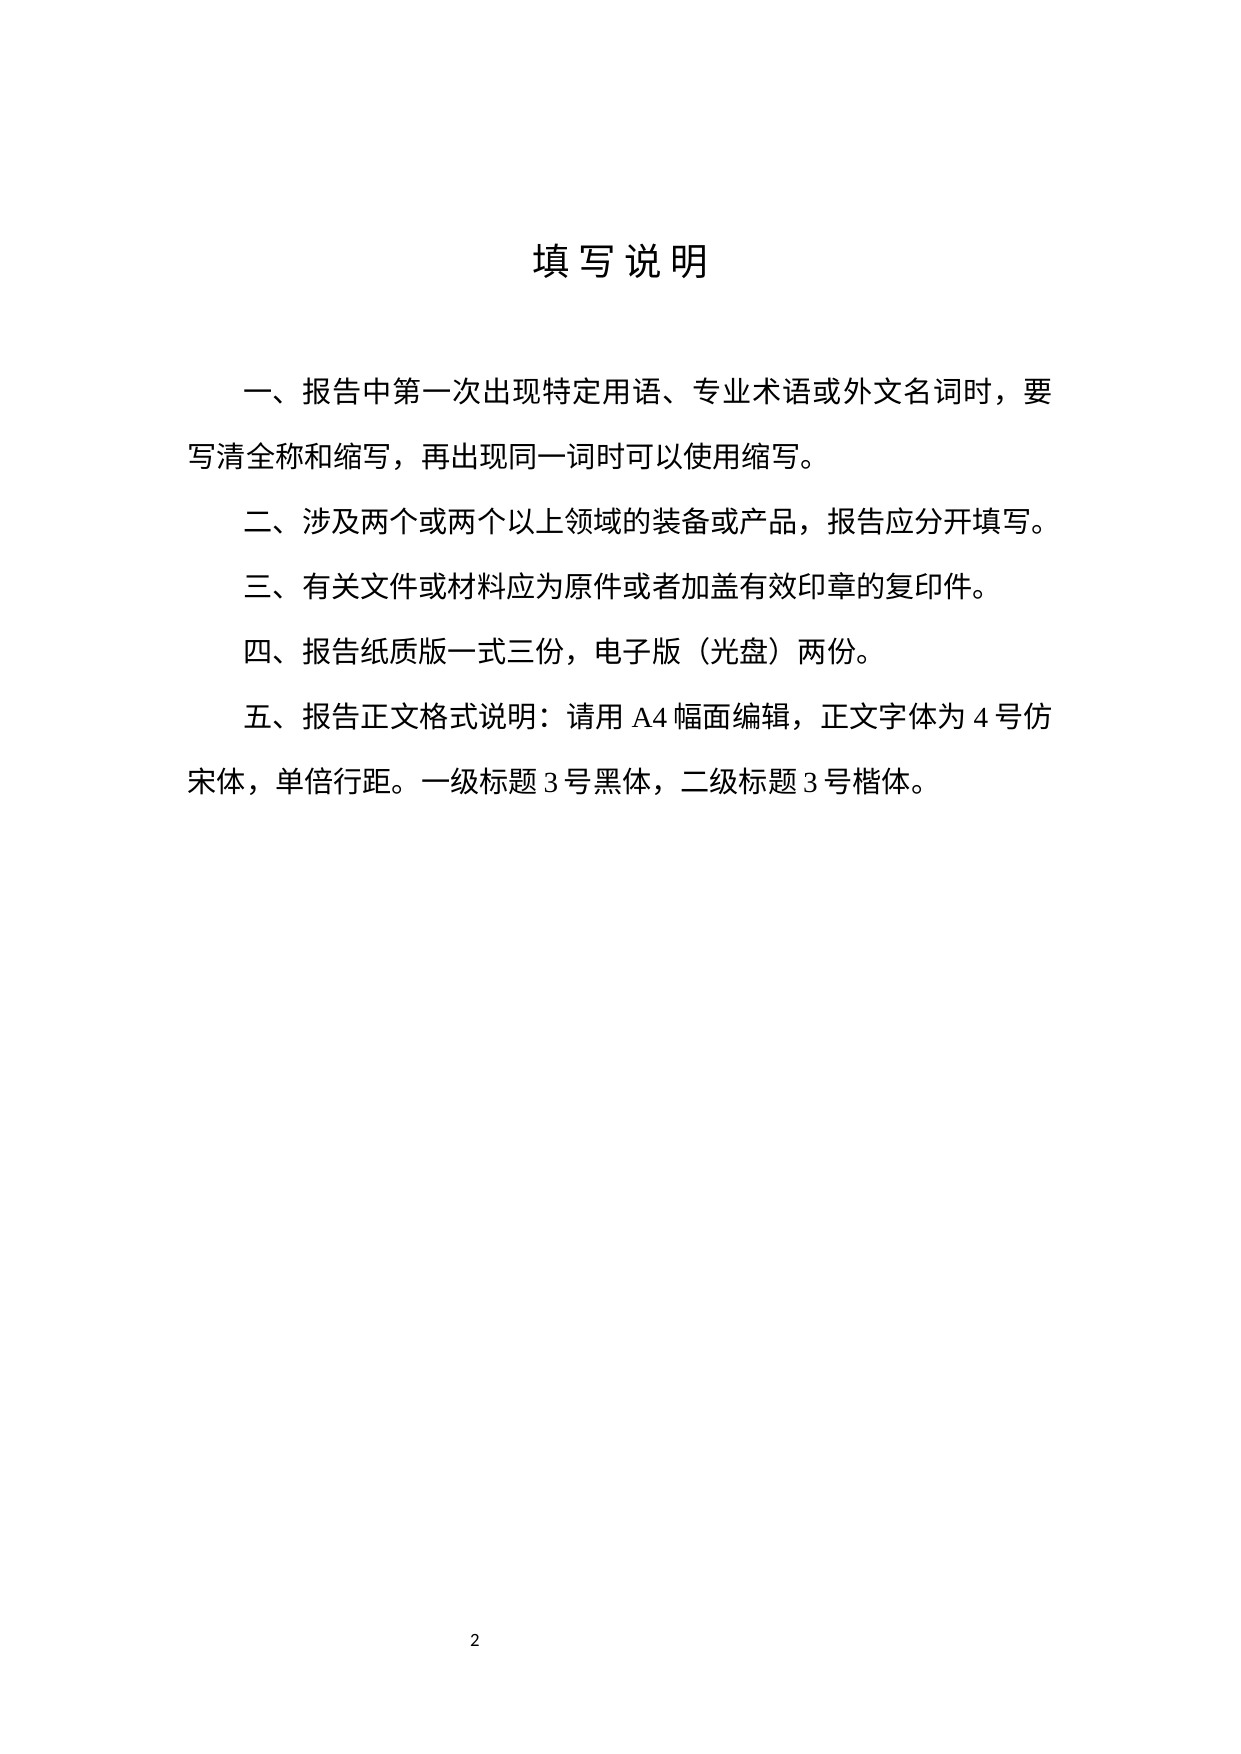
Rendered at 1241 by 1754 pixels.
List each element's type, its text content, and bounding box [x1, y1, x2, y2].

list 报告纸质版一式三份，电子版（光盘）两份。 [187, 617, 1053, 682]
list 报告中第一次出现特定用语、专业术语或外文名词时，要写清全称和缩写，再出现同一词时可以使用缩写。 [187, 357, 1053, 487]
list 涉及两个或两个以上领域的装备或产品，报告应分开填写。 [187, 487, 1053, 552]
text 填 写 说 明 [187, 227, 1053, 292]
list 有关文件或材料应为原件或者加盖有效印章的复印件。 [187, 552, 1053, 617]
list 报告正文格式说明：请用A4幅面编辑，正文字体为4号仿宋体，单倍行距。一级标题3号黑体，二级标题3号楷体。 [187, 682, 1053, 812]
